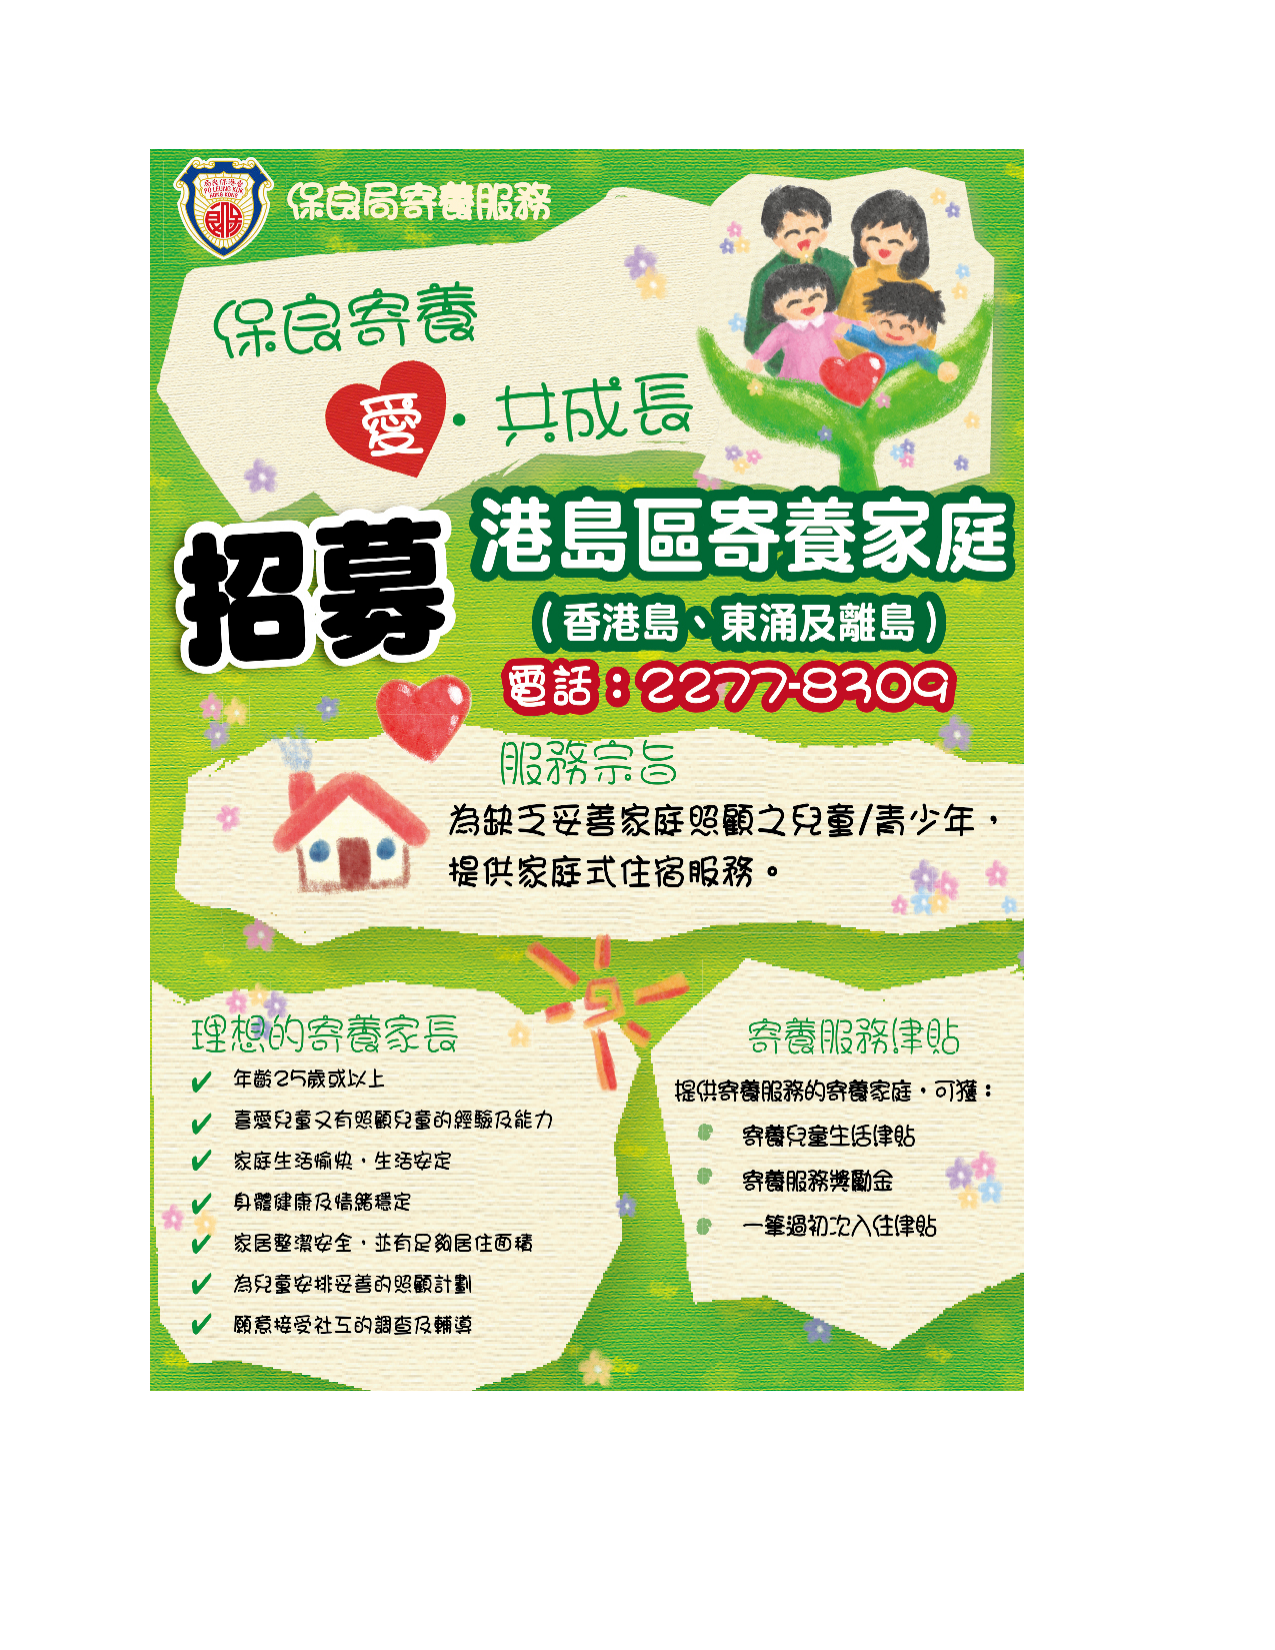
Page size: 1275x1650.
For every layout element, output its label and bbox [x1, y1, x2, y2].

picture [150, 149, 1024, 1391]
